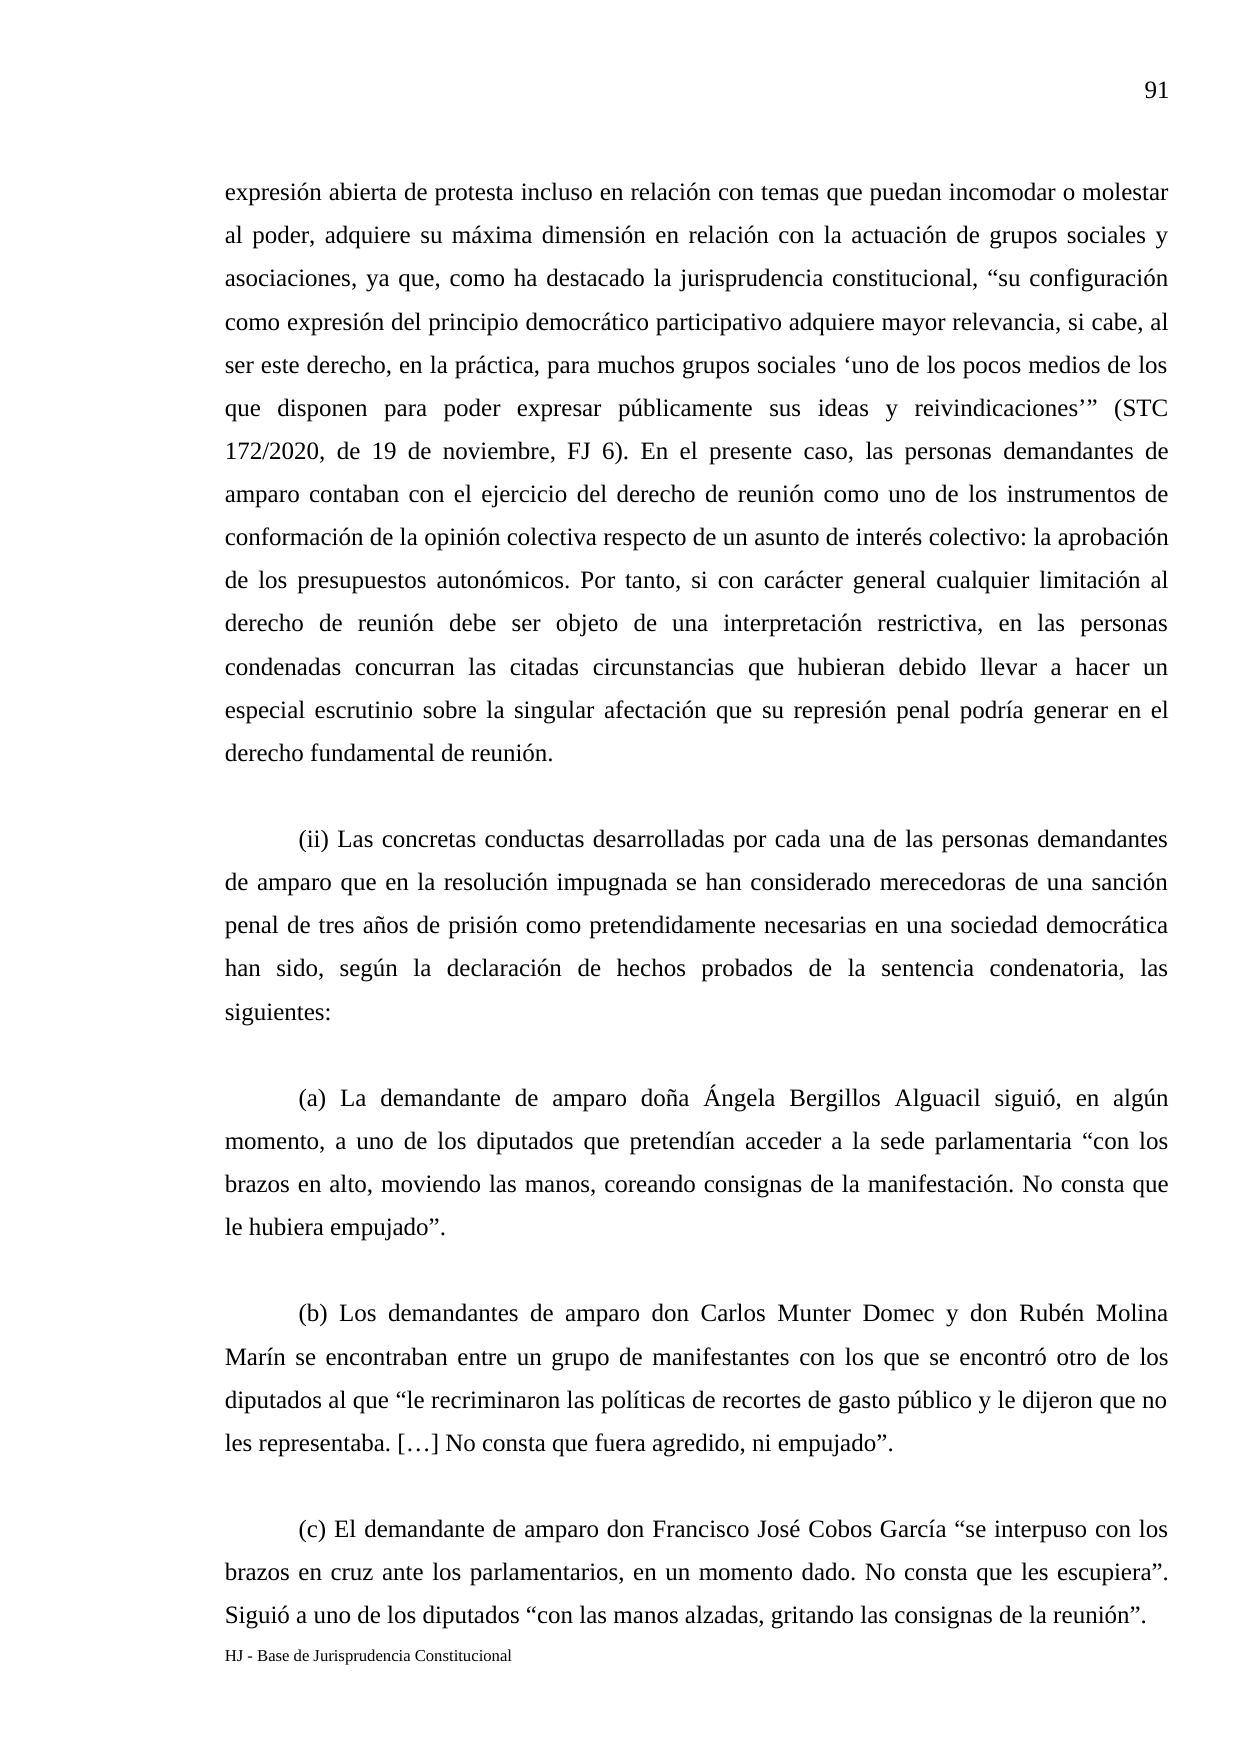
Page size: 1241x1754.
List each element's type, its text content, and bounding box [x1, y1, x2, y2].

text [224, 177, 1169, 767]
text (a) La demandante de amparo doña Ángela Bergillos Alguacil siguió, en algún momento, a uno de los diputados que pretendían acceder a la sede parlamentaria “con los brazos en alto, moviendo las manos, coreando consignas de la manifestación. No consta que le hubiera empujado”. [224, 1083, 1169, 1241]
text (b) Los demandantes de amparo don Carlos Munter Domec y don Rubén Molina Marín se encontraban entre un grupo de manifestantes con los que se encontró otro de los diputados al que “le recriminaron las políticas de recortes de gasto público y le dijeron que no les representaba. […] No consta que fuera agredido, ni empujado”. [224, 1298, 1169, 1457]
text (ii) Las concretas conductas desarrolladas por cada una de las personas demandantes de amparo que en la resolución impugnada se han considerado merecedoras de una sanción penal de tres años de prisión como pretendidamente necesarias en una sociedad democrática han sido, según la declaración de hechos probados de la sentencia condenatoria, las siguientes: [224, 824, 1169, 1025]
text (c) El demandante de amparo don Francisco José Cobos García “se interpuso con los brazos en cruz ante los parlamentarios, en un momento dado. No consta que les escupiera”. Siguió a uno de los diputados “con las manos alzadas, gritando las consignas de la reunión”. [224, 1514, 1169, 1629]
